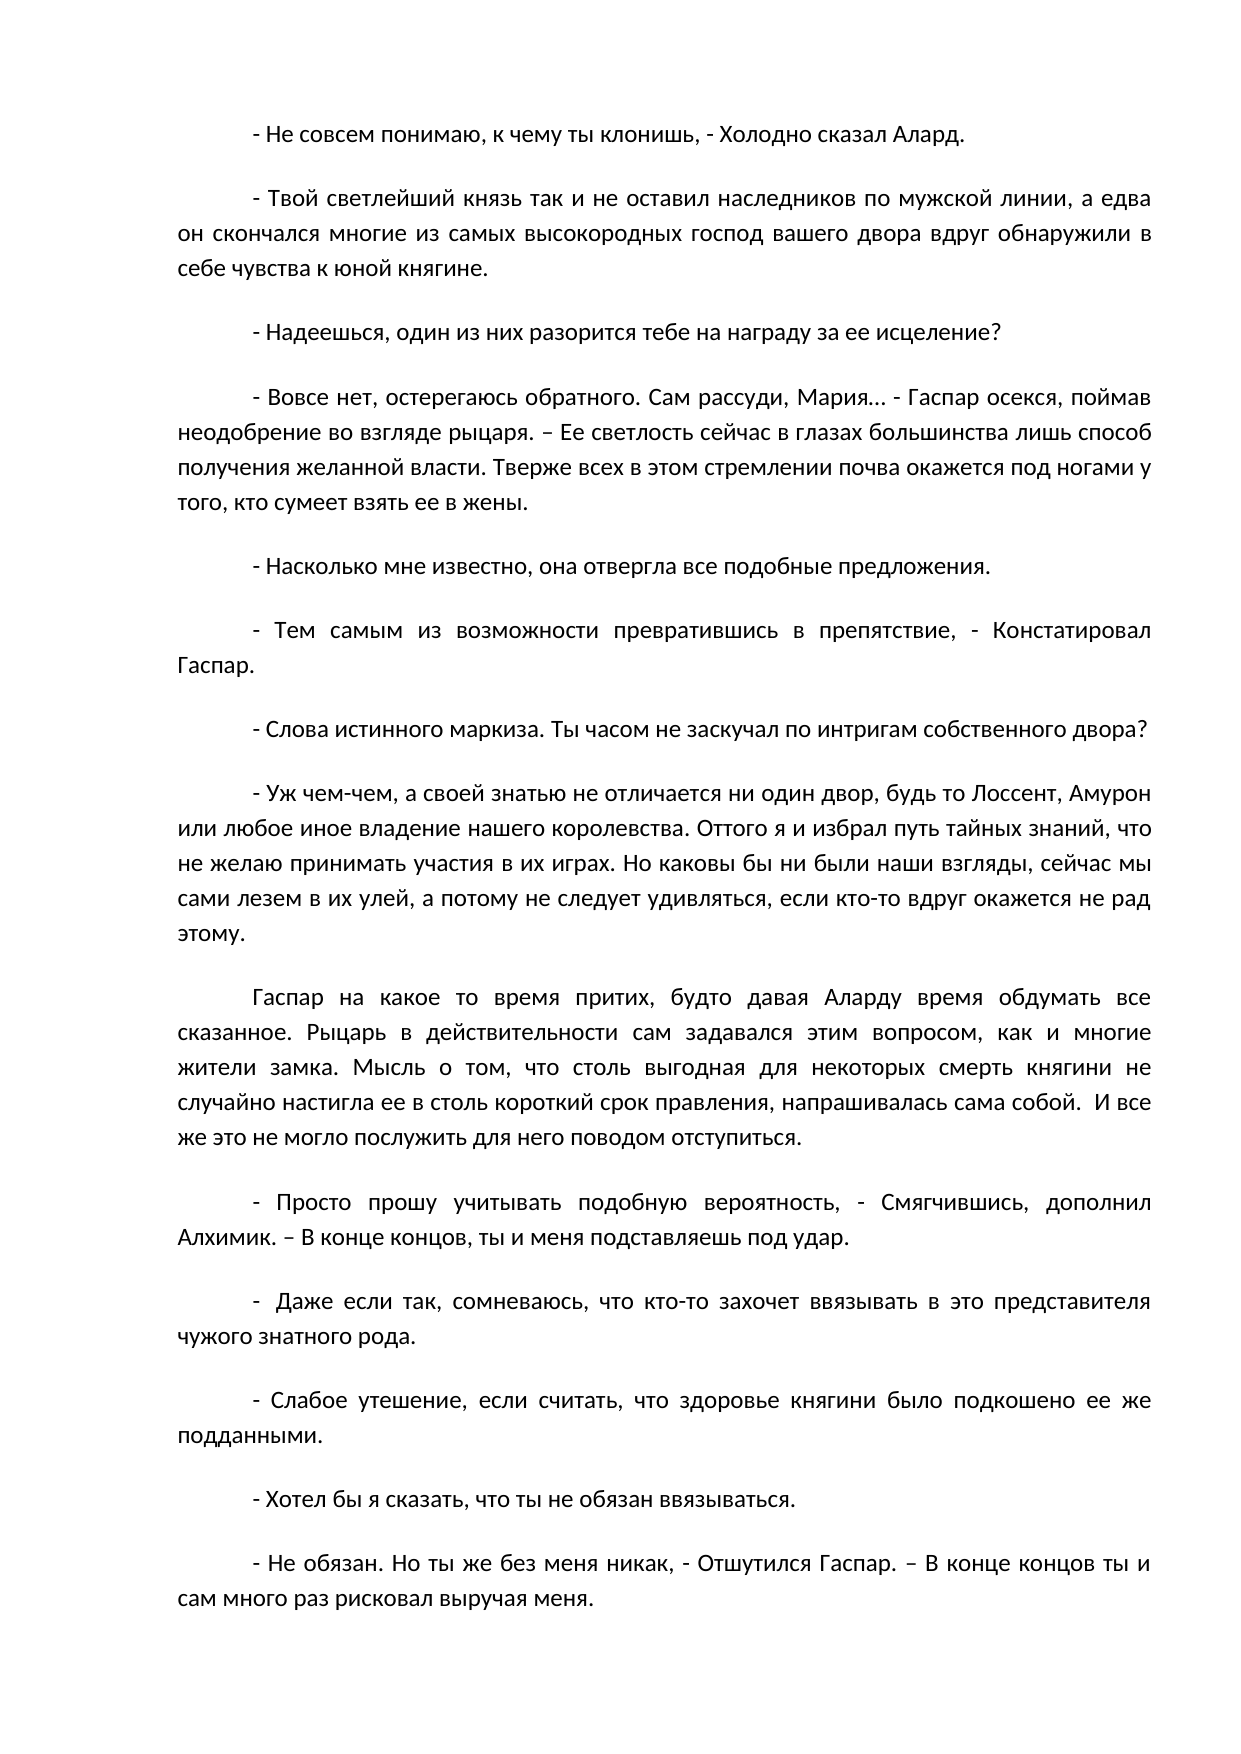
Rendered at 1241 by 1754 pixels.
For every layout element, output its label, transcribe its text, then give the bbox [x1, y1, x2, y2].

text - Уж чем-чем, а своей знатью не отличается ни один двор, будь то Лоссент, Амурон или любое иное владение нашего королевства. Оттого я и избрал путь тайных знаний, что не желаю принимать участия в их играх. Но каковы бы ни были наши взгляды, сейчас мы сами лезем в их улей, а потому не следует удивляться, если кто-то вдруг окажется не рад этому. [177, 777, 1152, 948]
text - Хотел бы я сказать, что ты не обязан ввязываться. [177, 1483, 1152, 1514]
text - Просто прошу учитывать подобную вероятность, - Смягчившись, дополнил Алхимик. – В конце концов, ты и меня подставляешь под удар. [177, 1186, 1152, 1251]
text - Даже если так, сомневаюсь, что кто-то захочет ввязывать в это представителя чужого знатного рода. [177, 1285, 1152, 1350]
text - Тем самым из возможности превратившись в препятствие, - Констатировал Гаспар. [177, 614, 1152, 679]
text - Насколько мне известно, она отвергла все подобные предложения. [177, 550, 1152, 580]
text - Твой светлейший князь так и не оставил наследников по мужской линии, а едва он скончался многие из самых высокородных господ вашего двора вдруг обнаружили в себе чувства к юной княгине. [177, 182, 1152, 283]
text - Слова истинного маркиза. Ты часом не заскучал по интригам собственного двора? [177, 713, 1152, 744]
text - Надеешься, один из них разорится тебе на награду за ее исцеление? [177, 316, 1152, 347]
text Гаспар на какое то время притих, будто давая Аларду время обдумать все сказанное. Рыцарь в действительности сам задавался этим вопросом, как и многие жители замка. Мысль о том, что столь выгодная для некоторых смерть княгини не случайно настигла ее в столь короткий срок правления, напрашивалась сама собой. И все же это не могло послужить для него поводом отступиться. [177, 981, 1152, 1152]
text - Не обязан. Но ты же без меня никак, - Отшутился Гаспар. – В конце концов ты и сам много раз рисковал выручая меня. [177, 1547, 1152, 1613]
text - Вовсе нет, остерегаюсь обратного. Сам рассуди, Мария… - Гаспар осекся, поймав неодобрение во взгляде рыцаря. – Ее светлость сейчас в глазах большинства лишь способ получения желанной власти. Тверже всех в этом стремлении почва окажется под ногами у того, кто сумеет взять ее в жены. [177, 381, 1152, 516]
text - Не совсем понимаю, к чему ты клонишь, - Холодно сказал Алард. [177, 118, 1152, 149]
text - Слабое утешение, если считать, что здоровье княгини было подкошено ее же подданными. [177, 1384, 1152, 1449]
